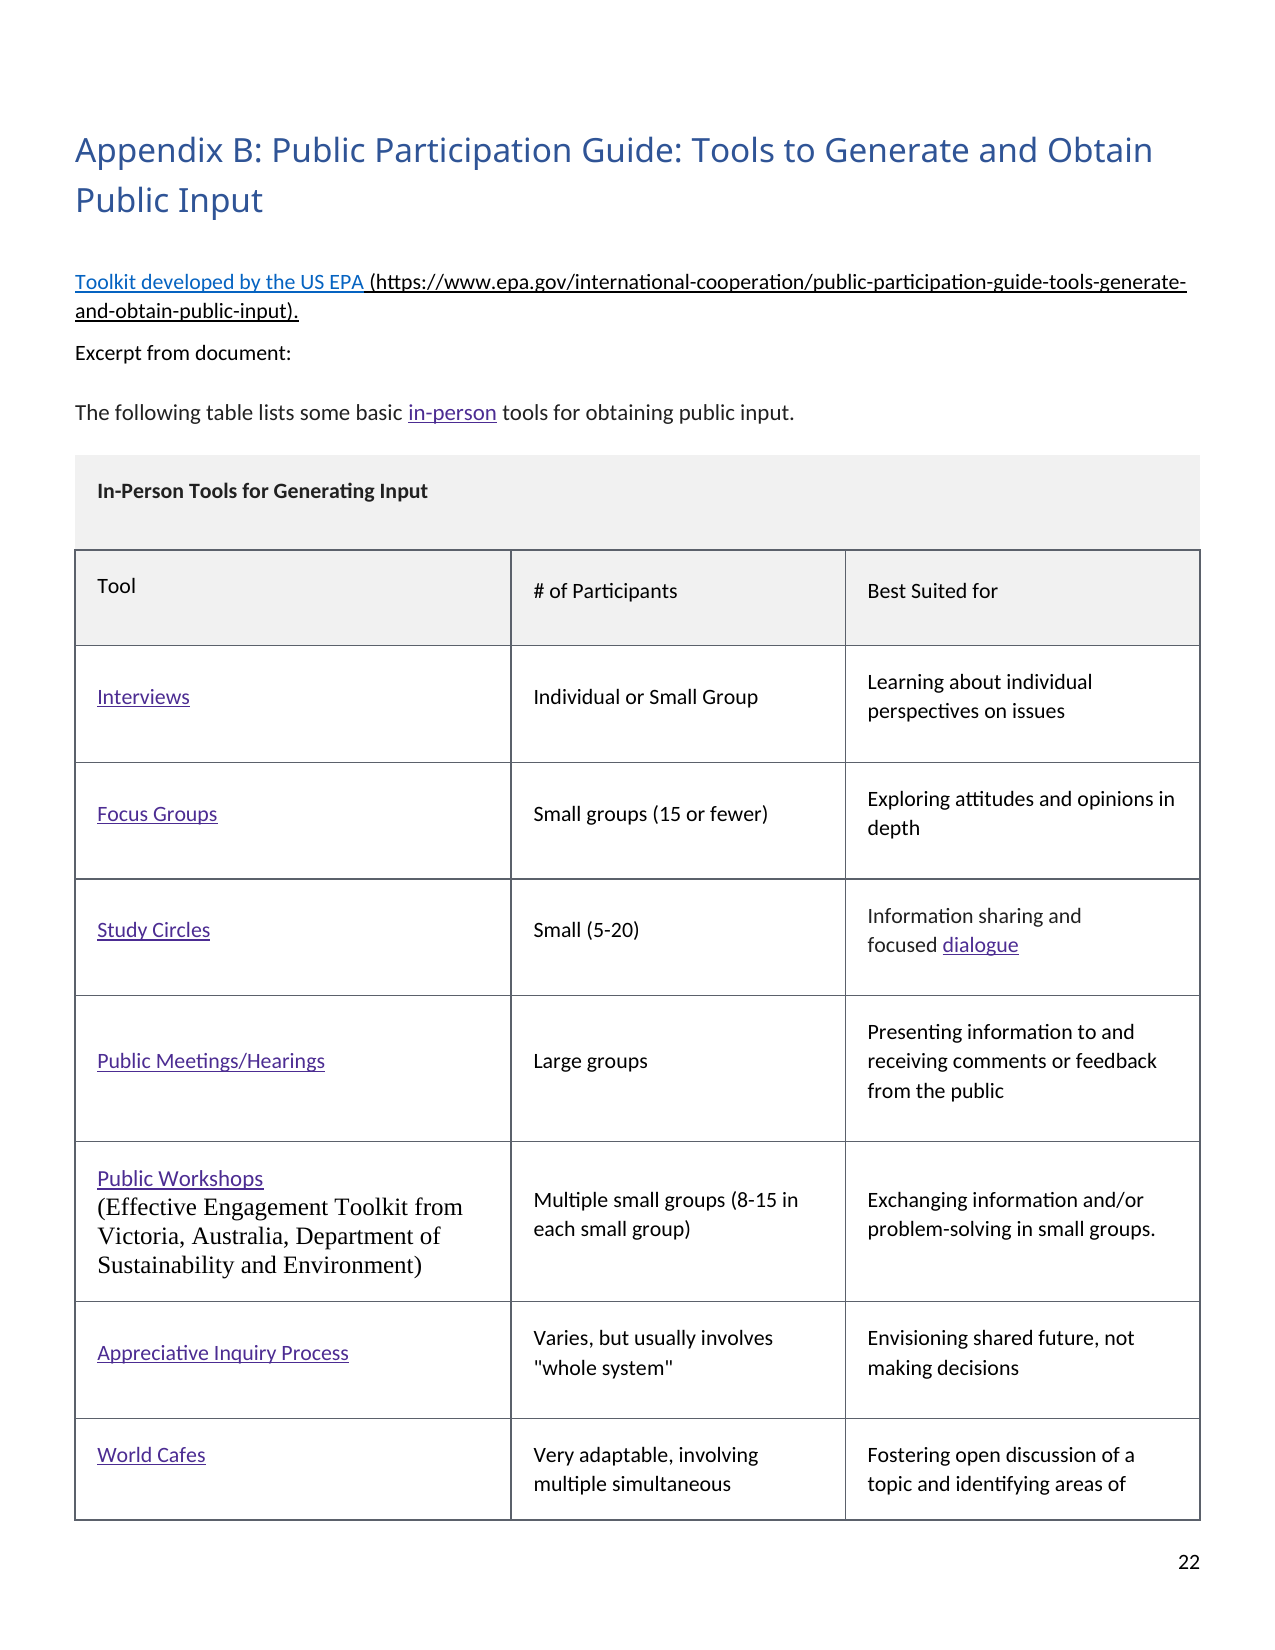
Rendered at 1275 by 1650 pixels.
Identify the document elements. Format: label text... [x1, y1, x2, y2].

table_cell Envisioning shared future, not making decisions [846, 1302, 1199, 1417]
table_cell Study Circles [76, 880, 510, 995]
table_cell Interviews [76, 646, 510, 761]
table_cell Varies, but usually involves "whole system" [512, 1302, 845, 1417]
table_header In-Person Tools for Generating Input [75, 455, 1200, 549]
subtitle Appendix B: Public Participation Guide: Tools to Generate and Obtain Public Input [75, 127, 1200, 222]
table_cell Public Workshops (Effective Engagement Toolkit from Victoria, Australia, Department of Sustainability and Environment) [76, 1142, 510, 1301]
table_cell Small (5-20) [512, 880, 845, 995]
table_cell # of Participants [512, 551, 845, 645]
table_cell Exploring attitudes and opinions in depth [846, 763, 1199, 878]
table_cell Information sharing and focused dialogue [846, 880, 1199, 995]
table_cell Best Suited for [846, 551, 1199, 645]
table_cell Appreciative Inquiry Process [76, 1302, 510, 1417]
text The following table lists some basic in-person tools for obtaining public input. [75, 398, 1200, 426]
table_cell World Cafes [76, 1419, 510, 1519]
text Toolkit developed by the US EPA (https://www.epa.gov/international-cooperation/public-participation-guide-tools-generate-and-obtain-public-input). [75, 268, 1200, 324]
table_cell Presenting information to and receiving comments or feedback from the public [846, 996, 1199, 1141]
table_cell Large groups [512, 996, 845, 1141]
table_cell Individual or Small Group [512, 646, 845, 761]
text Excerpt from document: [75, 339, 1200, 366]
table_cell Multiple small groups (8-15 in each small group) [512, 1142, 845, 1301]
table_cell Public Meetings/Hearings [76, 996, 510, 1141]
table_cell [846, 1419, 1199, 1519]
table_cell Small groups (15 or fewer) [512, 763, 845, 878]
table_cell Focus Groups [76, 763, 510, 878]
table_cell Tool [76, 551, 510, 645]
table_cell Learning about individual perspectives on issues [846, 646, 1199, 761]
table_cell Exchanging information and/or problem-solving in small groups. [846, 1142, 1199, 1301]
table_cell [512, 1419, 845, 1519]
